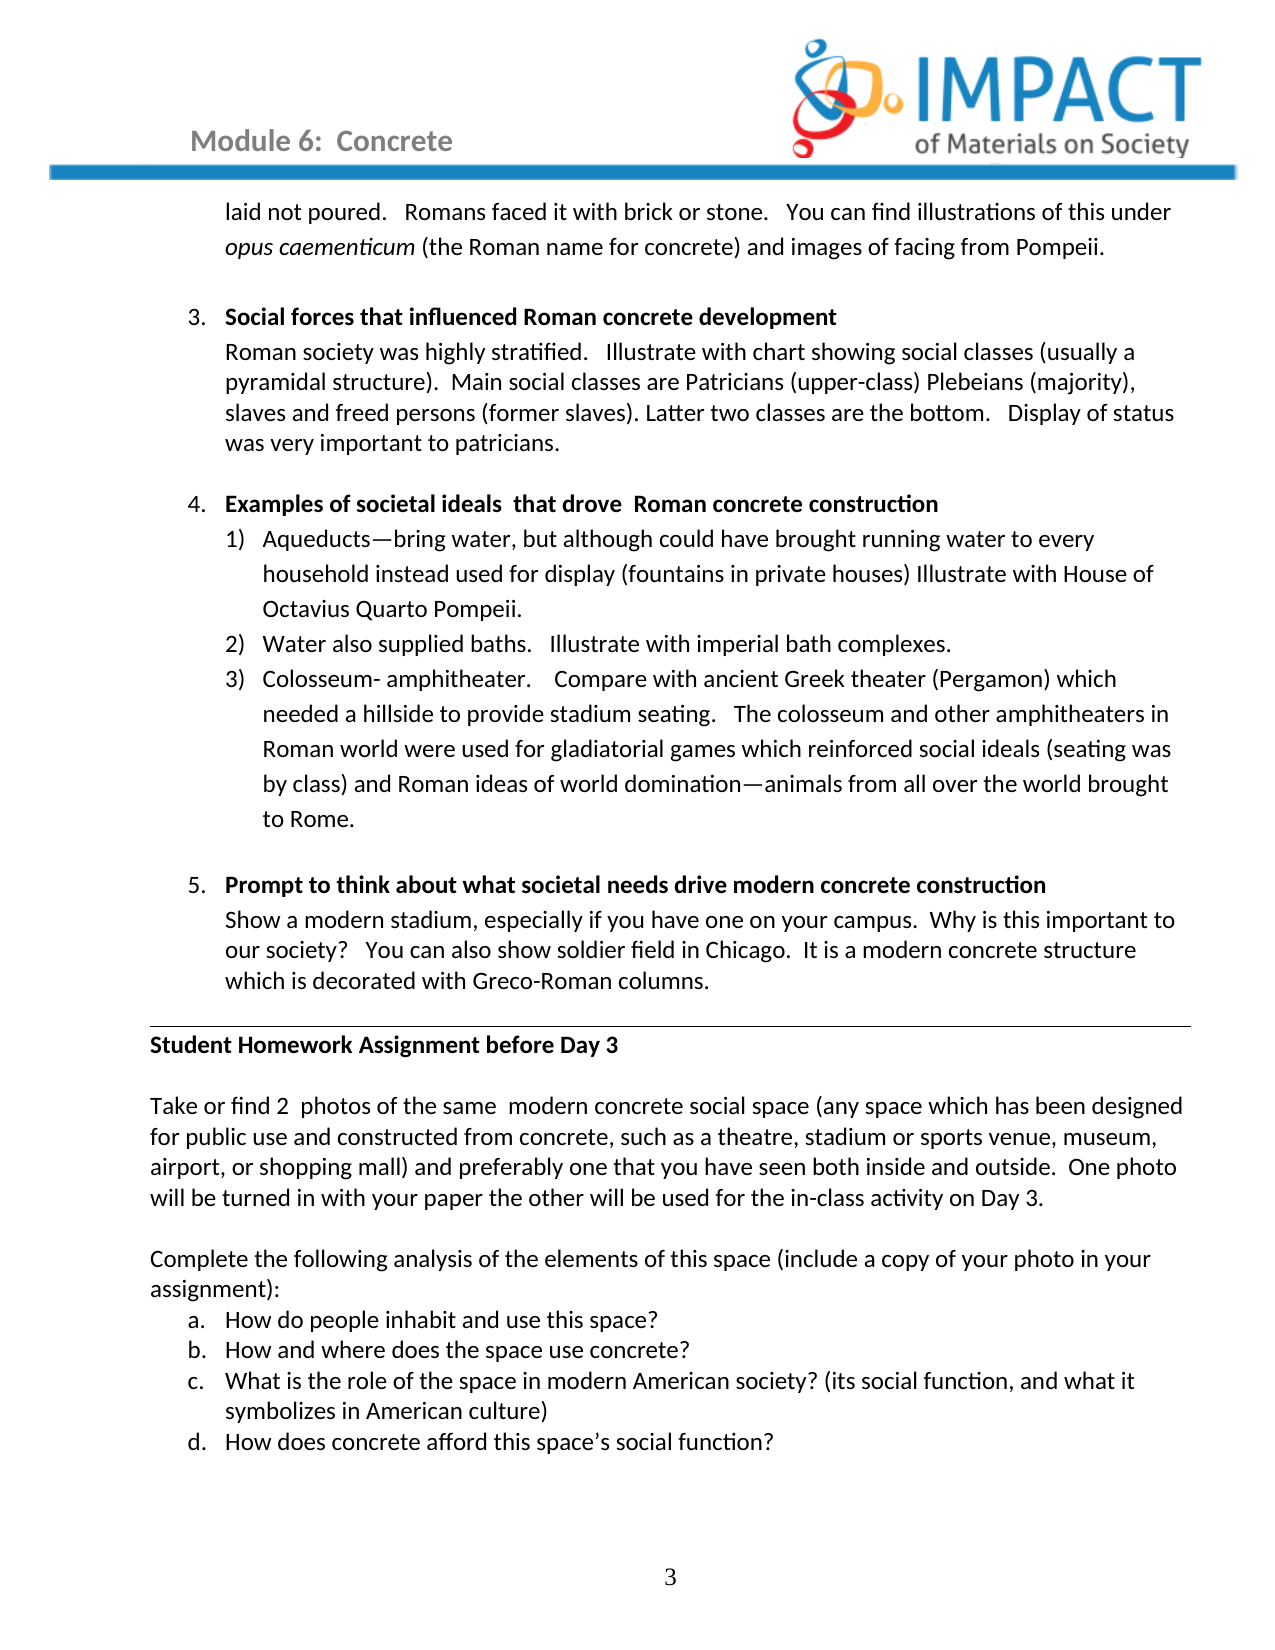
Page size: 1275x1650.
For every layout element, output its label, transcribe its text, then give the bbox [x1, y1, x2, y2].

list Aqueducts—bring water, but although could have brought running water to every household instead used for display (fountains in private houses) Illustrate with House of Octavius Quarto Pompeii. [225, 523, 1191, 624]
list Social forces that influenced Roman concrete development [187, 301, 1191, 331]
picture [49, 163, 1239, 180]
text Take or find 2 photos of the same modern concrete social space (any space which has been designed for public use and constructed from concrete, such as a theatre, stadium or sports venue, museum, airport, or shopping mall) and preferably one that you have seen both inside and outside. One photo will be turned in with your paper the other will be used for the in-class activity on Day 3. [150, 1090, 1191, 1212]
list Examples of societal ideals that drove Roman concrete construction [187, 488, 1191, 519]
list Prompt to think about what societal needs drive modern concrete construction [187, 869, 1191, 899]
list Show a modern stadium, especially if you have one on your campus. Why is this important to our society? You can also show soldier field in Chicago. It is a modern concrete structure which is decorated with Greco-Roman columns. [225, 904, 1191, 996]
list Water also supplied baths. Illustrate with imperial bath complexes. [225, 628, 1191, 659]
list Roman society was highly stratified. Illustrate with chart showing social classes (usually a pyramidal structure). Main social classes are Patricians (upper-class) Plebeians (majority), slaves and freed persons (former slaves). Latter two classes are the bottom. Display of status was very important to patricians. [225, 336, 1191, 458]
list Colosseum- amphitheater. Compare with ancient Greek theater (Pergamon) which needed a hillside to provide stadium seating. The colosseum and other amphitheaters in Roman world were used for gladiatorial games which reinforced social ideals (seating was by class) and Roman ideas of world domination—animals from all over the world brought to Rome. [225, 663, 1191, 834]
text Student Homework Assignment before Day 3 [150, 1027, 1191, 1060]
list How and where does the space use concrete? [187, 1334, 1191, 1365]
picture [763, 31, 1275, 158]
list How do people inhabit and use this space? [187, 1304, 1191, 1334]
list How does concrete afford this space’s social function? [187, 1426, 1191, 1457]
text Complete the following analysis of the elements of this space (include a copy of your photo in your assignment): [150, 1243, 1191, 1304]
list What is the role of the space in modern American society? (its social function, and what it symbolizes in American culture) [187, 1365, 1191, 1426]
